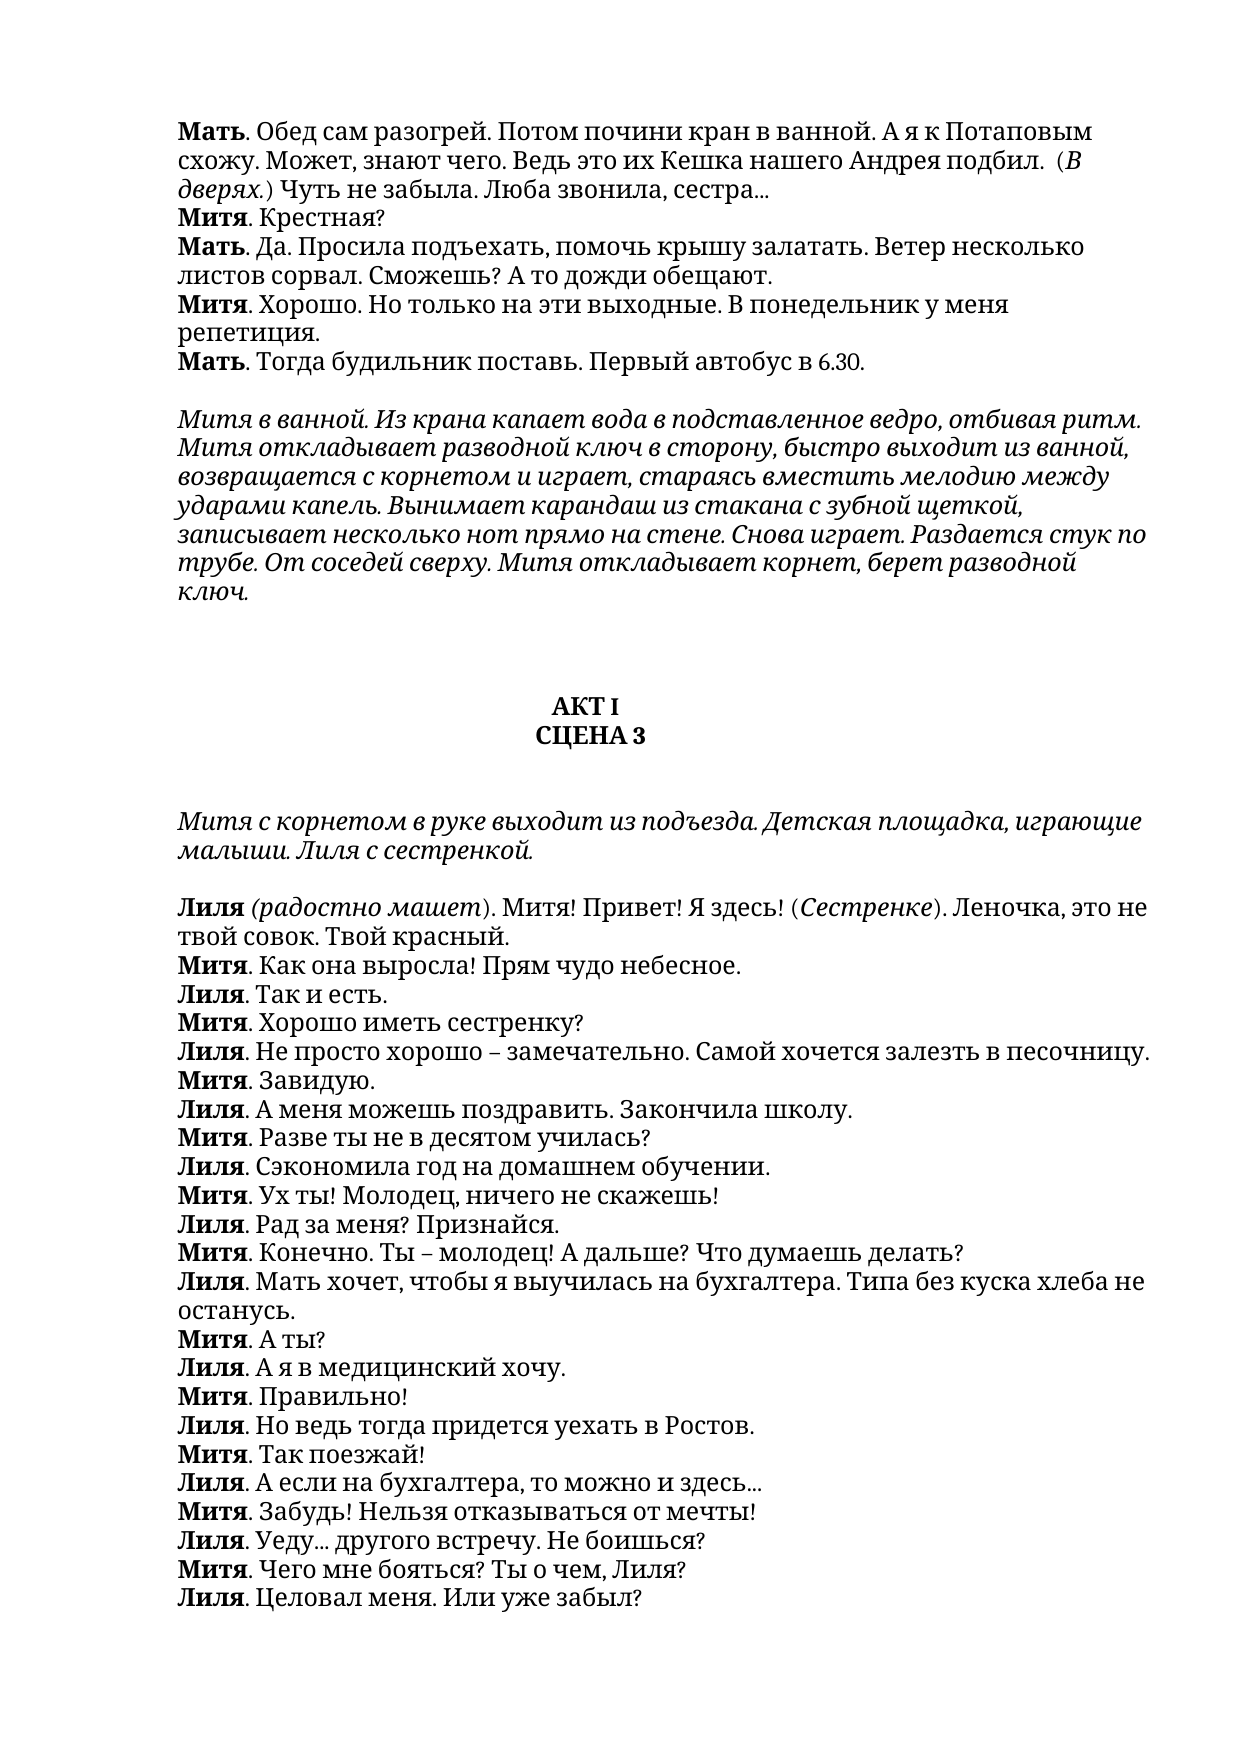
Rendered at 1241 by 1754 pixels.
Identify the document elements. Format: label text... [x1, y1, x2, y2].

text Лиля. А меня можешь поздравить. Закончила школу. [177, 1096, 1152, 1124]
text Митя. Ух ты! Молодец, ничего не скажешь! [177, 1182, 1152, 1211]
text Лиля. Мать хочет, чтобы я выучилась на бухгалтера. Типа без куска хлеба не останусь. [177, 1268, 1152, 1326]
text Лиля. А если на бухгалтера, то можно и здесь... [177, 1469, 1152, 1498]
text Митя. Так поезжай! [177, 1441, 1152, 1469]
text Лиля. Так и есть. [177, 981, 1152, 1009]
text Лиля. Но ведь тогда придется уехать в Ростов. [177, 1412, 1152, 1441]
text Митя. Завидую. [177, 1067, 1152, 1096]
text Митя. Забудь! Нельзя отказываться от мечты! [177, 1498, 1152, 1527]
text Митя. Чего мне бояться? Ты о чем, Лиля? [177, 1556, 1152, 1584]
text Митя. Хорошо иметь сестренку? [177, 1009, 1152, 1038]
text Митя. Крестная? [177, 204, 1152, 233]
text Лиля. Сэкономила год на домашнем обучении. [177, 1153, 1152, 1182]
text Митя. Хорошо. Но только на эти выходные. В понедельник у меня репетиция. [177, 291, 1152, 348]
text Лиля. Не просто хорошо – замечательно. Самой хочется залезть в песочницу. [177, 1038, 1152, 1067]
text Митя. Правильно! [177, 1383, 1152, 1412]
text Лиля. Уеду... другого встречу. Не боишься? [177, 1527, 1152, 1556]
text СЦЕНА 3 [177, 722, 1152, 751]
text Митя. Как она выросла! Прям чудо небесное. [177, 952, 1152, 981]
text Мать. Тогда будильник поставь. Первый автобус в 6.30. [177, 348, 1152, 377]
text Мать. Да. Просила подъехать, помочь крышу залатать. Ветер несколько листов сорвал. Сможешь? А то дожди обещают. [177, 233, 1152, 291]
text Митя в ванной. Из крана капает вода в подставленное ведро, отбивая ритм. Митя откладывает разводной ключ в сторону, быстро выходит из ванной, возвращается с корнетом и играет, стараясь вместить мелодию между ударами капель. Вынимает карандаш из стакана с зубной щеткой, записывает несколько нот прямо на стене. Снова играет. Раздается стук по трубе. От соседей сверху. Митя откладывает корнет, берет разводной ключ. [177, 406, 1152, 607]
text Лиля. Рад за меня? Признайся. [177, 1211, 1152, 1239]
text Митя. А ты? [177, 1326, 1152, 1354]
text Митя. Разве ты не в десятом училась? [177, 1124, 1152, 1153]
text АКТ I [177, 693, 1152, 722]
text Митя. Конечно. Ты – молодец! А дальше? Что думаешь делать? [177, 1239, 1152, 1268]
text Митя с корнетом в руке выходит из подъезда. Детская площадка, играющие малыши. Лиля с сестренкой. [177, 808, 1152, 866]
text Лиля (радостно машет). Митя! Привет! Я здесь! (Сестренке). Леночка, это не твой совок. Твой красный. [177, 894, 1152, 952]
text Мать. Обед сам разогрей. Потом почини кран в ванной. А я к Потаповым схожу. Может, знают чего. Ведь это их Кешка нашего Андрея подбил. (В дверях.) Чуть не забыла. Люба звонила, сестра... [177, 118, 1152, 204]
text Лиля. А я в медицинский хочу. [177, 1354, 1152, 1383]
text Лиля. Целовал меня. Или уже забыл? [177, 1584, 1152, 1613]
